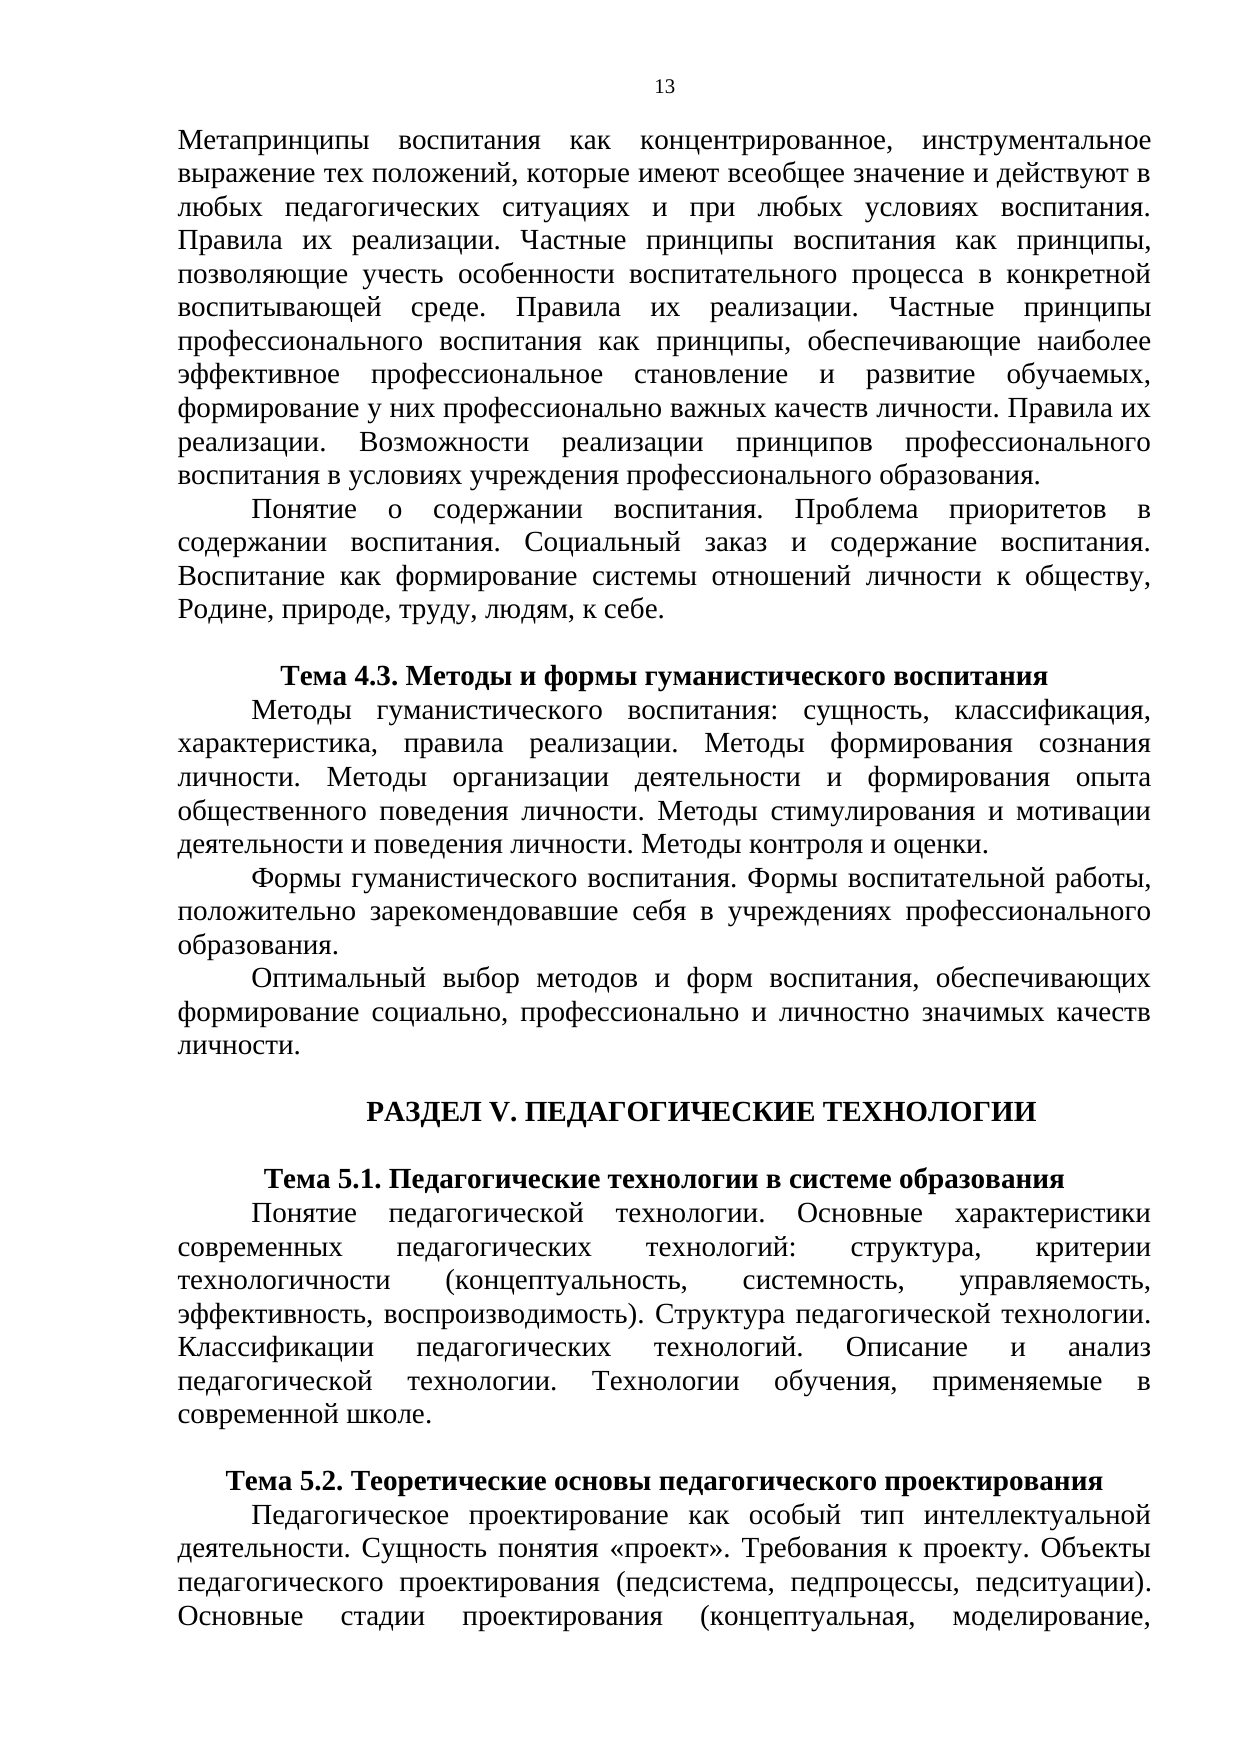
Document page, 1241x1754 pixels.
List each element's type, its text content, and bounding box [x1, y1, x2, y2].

text РАЗДЕЛ V. ПЕДАГОГИЧЕСКИЕ ТЕХНОЛОГИИ [177, 1094, 1152, 1128]
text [177, 1497, 1152, 1631]
text Тема 5.1. Педагогические технологии в системе образования [177, 1162, 1152, 1195]
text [177, 122, 1152, 491]
text Тема 5.2. Теоретические основы педагогического проектирования [177, 1463, 1152, 1497]
text Методы гуманистического воспитания: сущность, классификация, характеристика, правила реализации. Методы формирования сознания личности. Методы организации деятельности и формирования опыта общественного поведения личности. Методы стимулирования и мотивации деятельности и поведения личности. Методы контроля и оценки. [177, 692, 1152, 860]
text Понятие педагогической технологии. Основные характеристики современных педагогических технологий: структура, критерии технологичности (концептуальность, системность, управляемость, эффективность, воспроизводимость). Структура педагогической технологии. Классификации педагогических технологий. Описание и анализ педагогической технологии. Технологии обучения, применяемые в современной школе. [177, 1195, 1152, 1430]
text Тема 4.3. Методы и формы гуманистического воспитания [177, 658, 1152, 692]
text Формы гуманистического воспитания. Формы воспитательной работы, положительно зарекомендовавшие себя в учреждениях профессионального образования. [177, 860, 1152, 960]
text Понятие о содержании воспитания. Проблема приоритетов в содержании воспитания. Социальный заказ и содержание воспитания. Воспитание как формирование системы отношений личности к обществу, Родине, природе, труду, людям, к себе. [177, 491, 1152, 625]
text Оптимальный выбор методов и форм воспитания, обеспечивающих формирование социально, профессионально и личностно значимых качеств личности. [177, 960, 1152, 1061]
